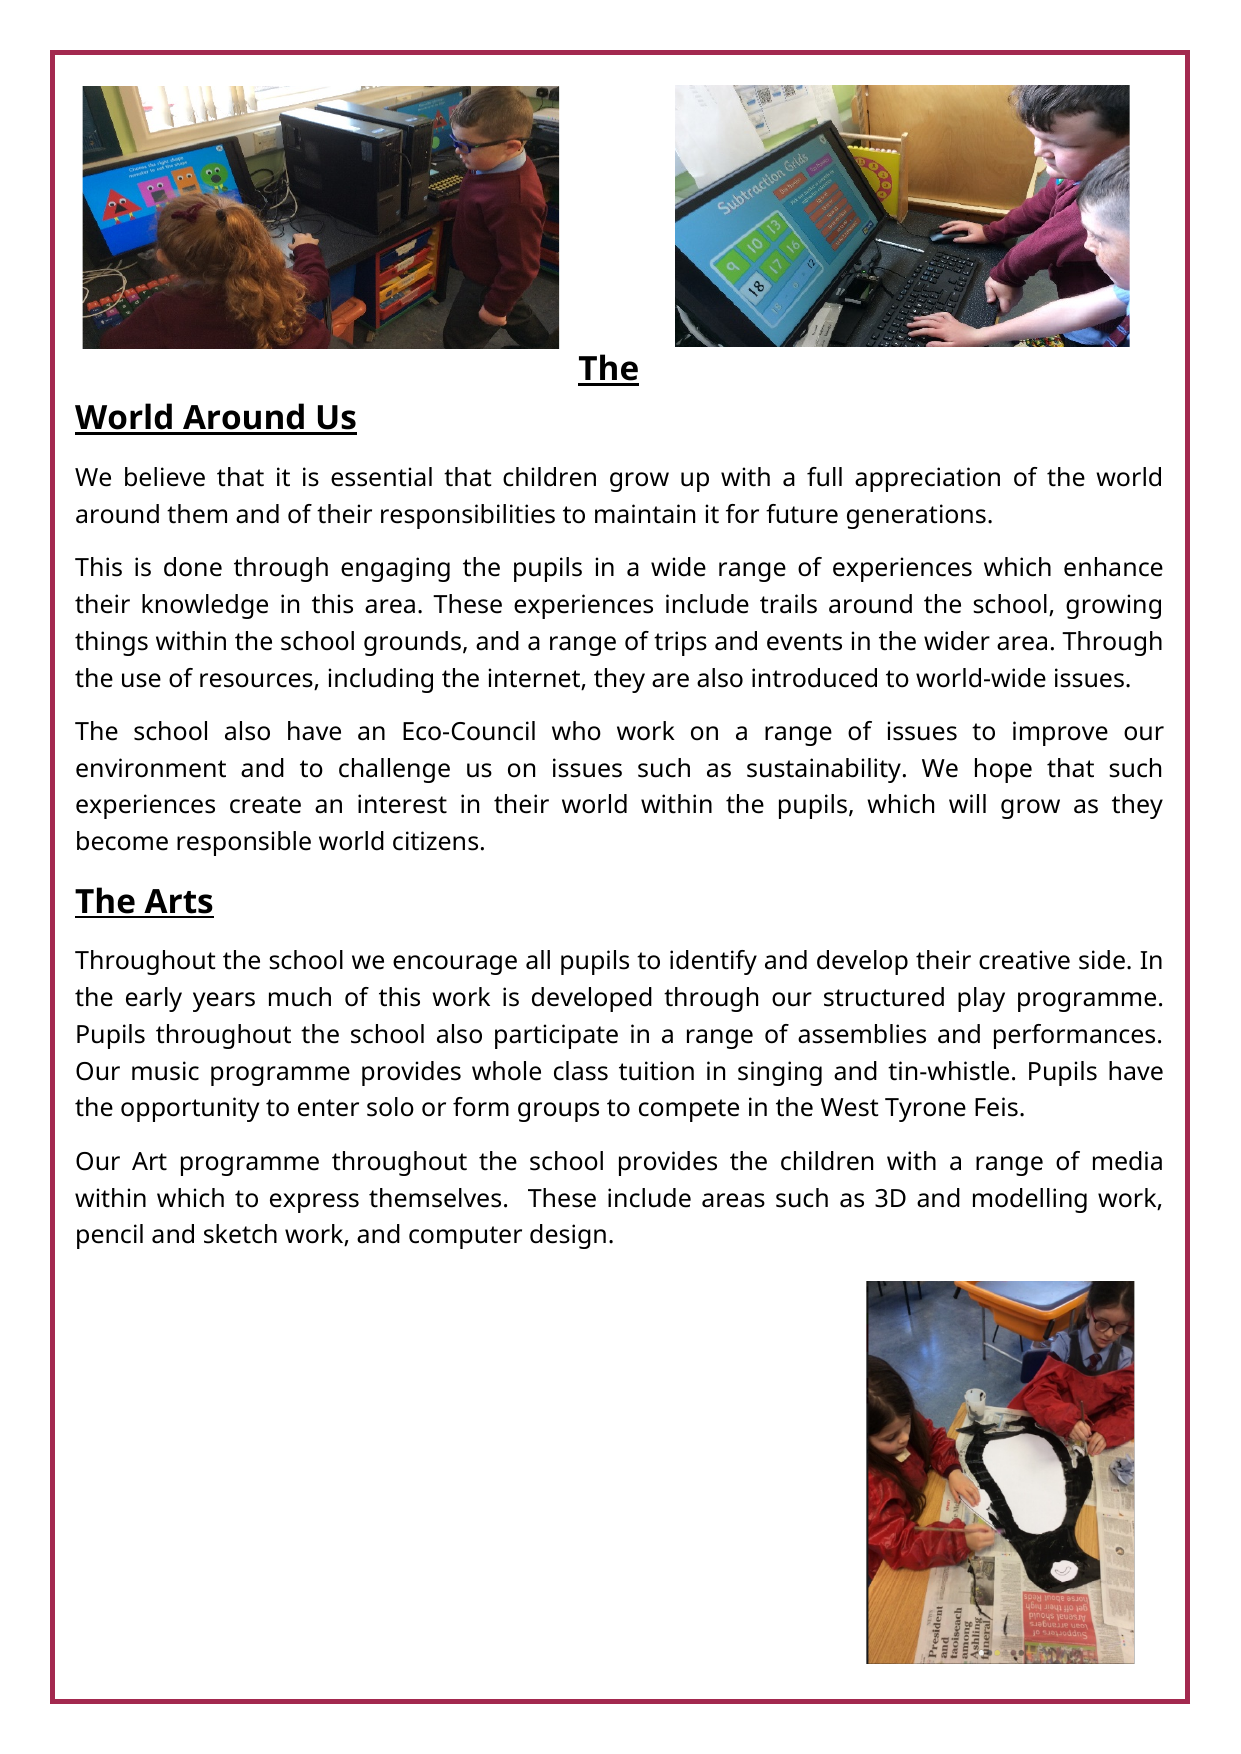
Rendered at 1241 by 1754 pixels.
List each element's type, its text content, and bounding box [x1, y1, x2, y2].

picture [865, 1232, 1139, 1615]
text The World Around Us [75, 345, 1165, 391]
picture [673, 85, 1130, 346]
text This is done through engaging the pupils in a wide range of experiences which enhance their knowledge in this area. These experiences include trails around the school, growing things within the school grounds, and a range of trips and events in the wider area. Through the use of resources, including the internet, they are also introduced to world-wide issues. [75, 501, 1165, 645]
text Throughout the school we encourage all pupils to identify and develop their creative side. In the early years much of this work is developed through our structured play programme. Pupils throughout the school also participate in a range of assemblies and performances. Our music programme provides whole class tuition in singing and tin-whistle. Pupils have the opportunity to enter solo or form groups to compete in the West Tyrone Feis. [75, 894, 1165, 1075]
text Our Art programme throughout the school provides the children with a range of media within which to express themselves. These include areas such as 3D and modelling work, pencil and sketch work, and computer design. [75, 1094, 1165, 1202]
text The school also have an Eco-Council who work on a range of issues to improve our environment and to challenge us on issues such as sustainability. We hope that such experiences create an interest in their world within the pupils, which will grow as they become responsible world citizens. [75, 665, 1165, 809]
text We believe that it is essential that children grow up with a full appreciation of the world around them and of their responsibilities to maintain it for future generations. [75, 411, 1165, 482]
text The Arts [75, 828, 1165, 874]
